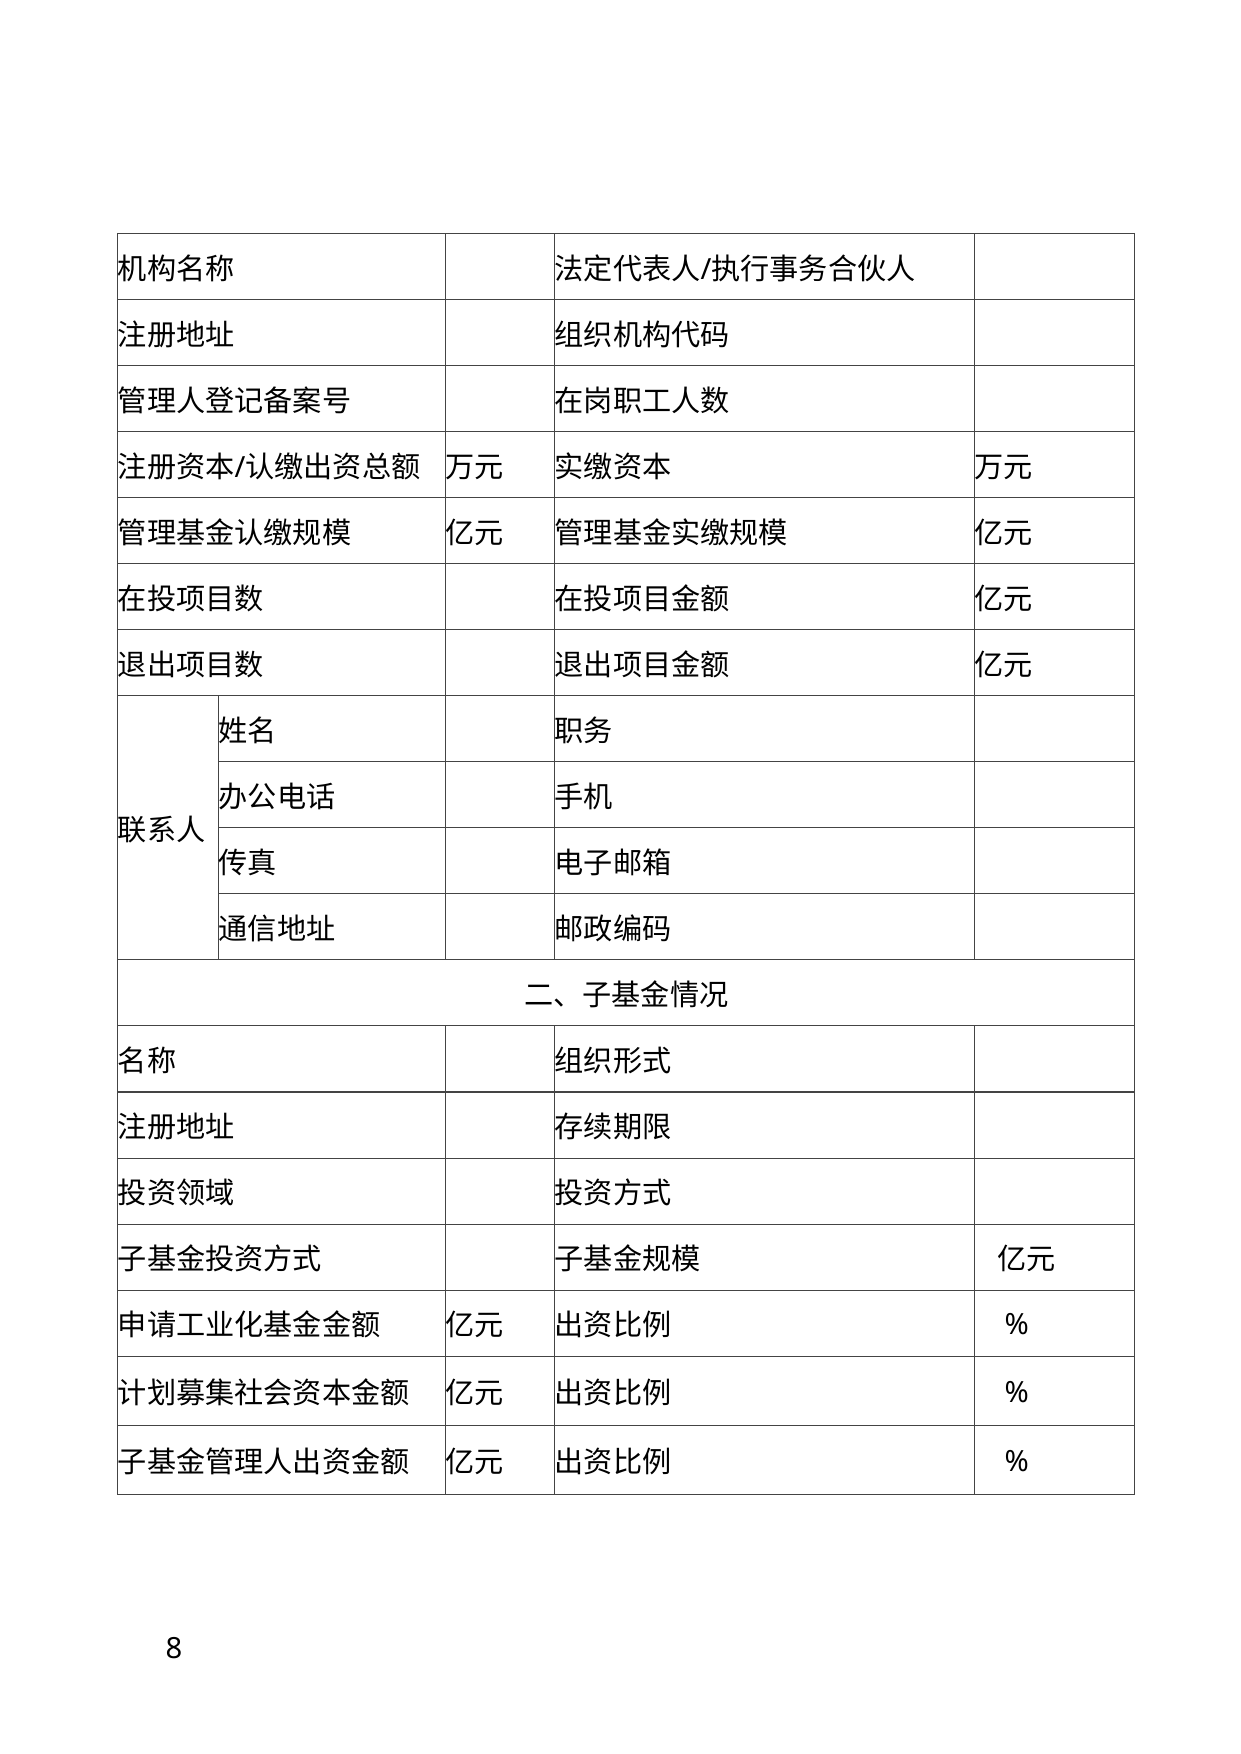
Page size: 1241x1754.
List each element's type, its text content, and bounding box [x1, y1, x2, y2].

table_cell [975, 300, 1134, 365]
table_cell 退出项目金额 [555, 630, 974, 695]
table_cell [446, 1225, 554, 1289]
table_cell 名称 [118, 1026, 445, 1091]
table_cell 子基金投资方式 [118, 1225, 445, 1289]
table_cell 注册地址 [118, 1093, 445, 1157]
table_cell 联系人 [118, 696, 218, 959]
table_cell [446, 366, 554, 431]
table_cell 亿元 [446, 1291, 554, 1356]
table_cell 在投项目数 [118, 564, 445, 629]
table_cell % [975, 1357, 1134, 1425]
table_cell 在投项目金额 [555, 564, 974, 629]
table_cell 亿元 [975, 564, 1134, 629]
table_cell 亿元 [446, 1426, 554, 1494]
table_cell 职务 [555, 696, 974, 761]
table_cell 亿元 [446, 498, 554, 563]
table_cell 亿元 [446, 1357, 554, 1425]
table_cell 万元 [446, 432, 554, 497]
table_cell 申请工业化基金金额 [118, 1291, 445, 1356]
table_cell 子基金管理人出资金额 [118, 1426, 445, 1494]
table_cell 计划募集社会资本金额 [118, 1357, 445, 1425]
table_cell [975, 1159, 1134, 1223]
table_cell [446, 630, 554, 695]
table_cell 亿元 [975, 630, 1134, 695]
table_cell 管理人登记备案号 [118, 366, 445, 431]
table_cell 亿元 [975, 1225, 1134, 1289]
table_cell 传真 [219, 828, 445, 893]
table_cell 办公电话 [219, 762, 445, 827]
table_cell 组织机构代码 [555, 300, 974, 365]
table_cell 管理基金实缴规模 [555, 498, 974, 563]
table_cell 通信地址 [219, 894, 445, 959]
table_cell 管理基金认缴规模 [118, 498, 445, 563]
table_cell 万元 [975, 432, 1134, 497]
table_cell 投资方式 [555, 1159, 974, 1223]
table_cell [975, 1026, 1134, 1091]
table_cell [446, 828, 554, 893]
table_cell 注册地址 [118, 300, 445, 365]
table_cell [975, 366, 1134, 431]
table_cell [975, 234, 1134, 299]
table_cell 法定代表人/执行事务合伙人 [555, 234, 974, 299]
table_cell 组织形式 [555, 1026, 974, 1091]
table_cell [975, 894, 1134, 959]
table_cell 二、子基金情况 [118, 960, 1134, 1025]
table_cell 存续期限 [555, 1093, 974, 1157]
table_cell 邮政编码 [555, 894, 974, 959]
table_cell [446, 696, 554, 761]
table_cell % [975, 1291, 1134, 1356]
table_cell 出资比例 [555, 1291, 974, 1356]
table_cell [446, 762, 554, 827]
table_cell 电子邮箱 [555, 828, 974, 893]
table_cell 退出项目数 [118, 630, 445, 695]
table_cell 出资比例 [555, 1426, 974, 1494]
table_cell [975, 828, 1134, 893]
table_cell % [975, 1426, 1134, 1494]
table_cell 亿元 [975, 498, 1134, 563]
table_cell 出资比例 [555, 1357, 974, 1425]
table_cell [446, 1093, 554, 1157]
table_cell [446, 300, 554, 365]
table_cell 投资领域 [118, 1159, 445, 1223]
table_cell [975, 1093, 1134, 1157]
table_cell 在岗职工人数 [555, 366, 974, 431]
table_cell 注册资本/认缴出资总额 [118, 432, 445, 497]
table_cell 姓名 [219, 696, 445, 761]
table_cell [446, 1159, 554, 1223]
table_cell [446, 894, 554, 959]
table_cell 手机 [555, 762, 974, 827]
table_cell [446, 564, 554, 629]
table_cell [446, 1026, 554, 1091]
table_cell [975, 762, 1134, 827]
table_cell 实缴资本 [555, 432, 974, 497]
table_cell 机构名称 [118, 234, 445, 299]
table_cell [446, 234, 554, 299]
table_cell [975, 696, 1134, 761]
table_cell 子基金规模 [555, 1225, 974, 1289]
